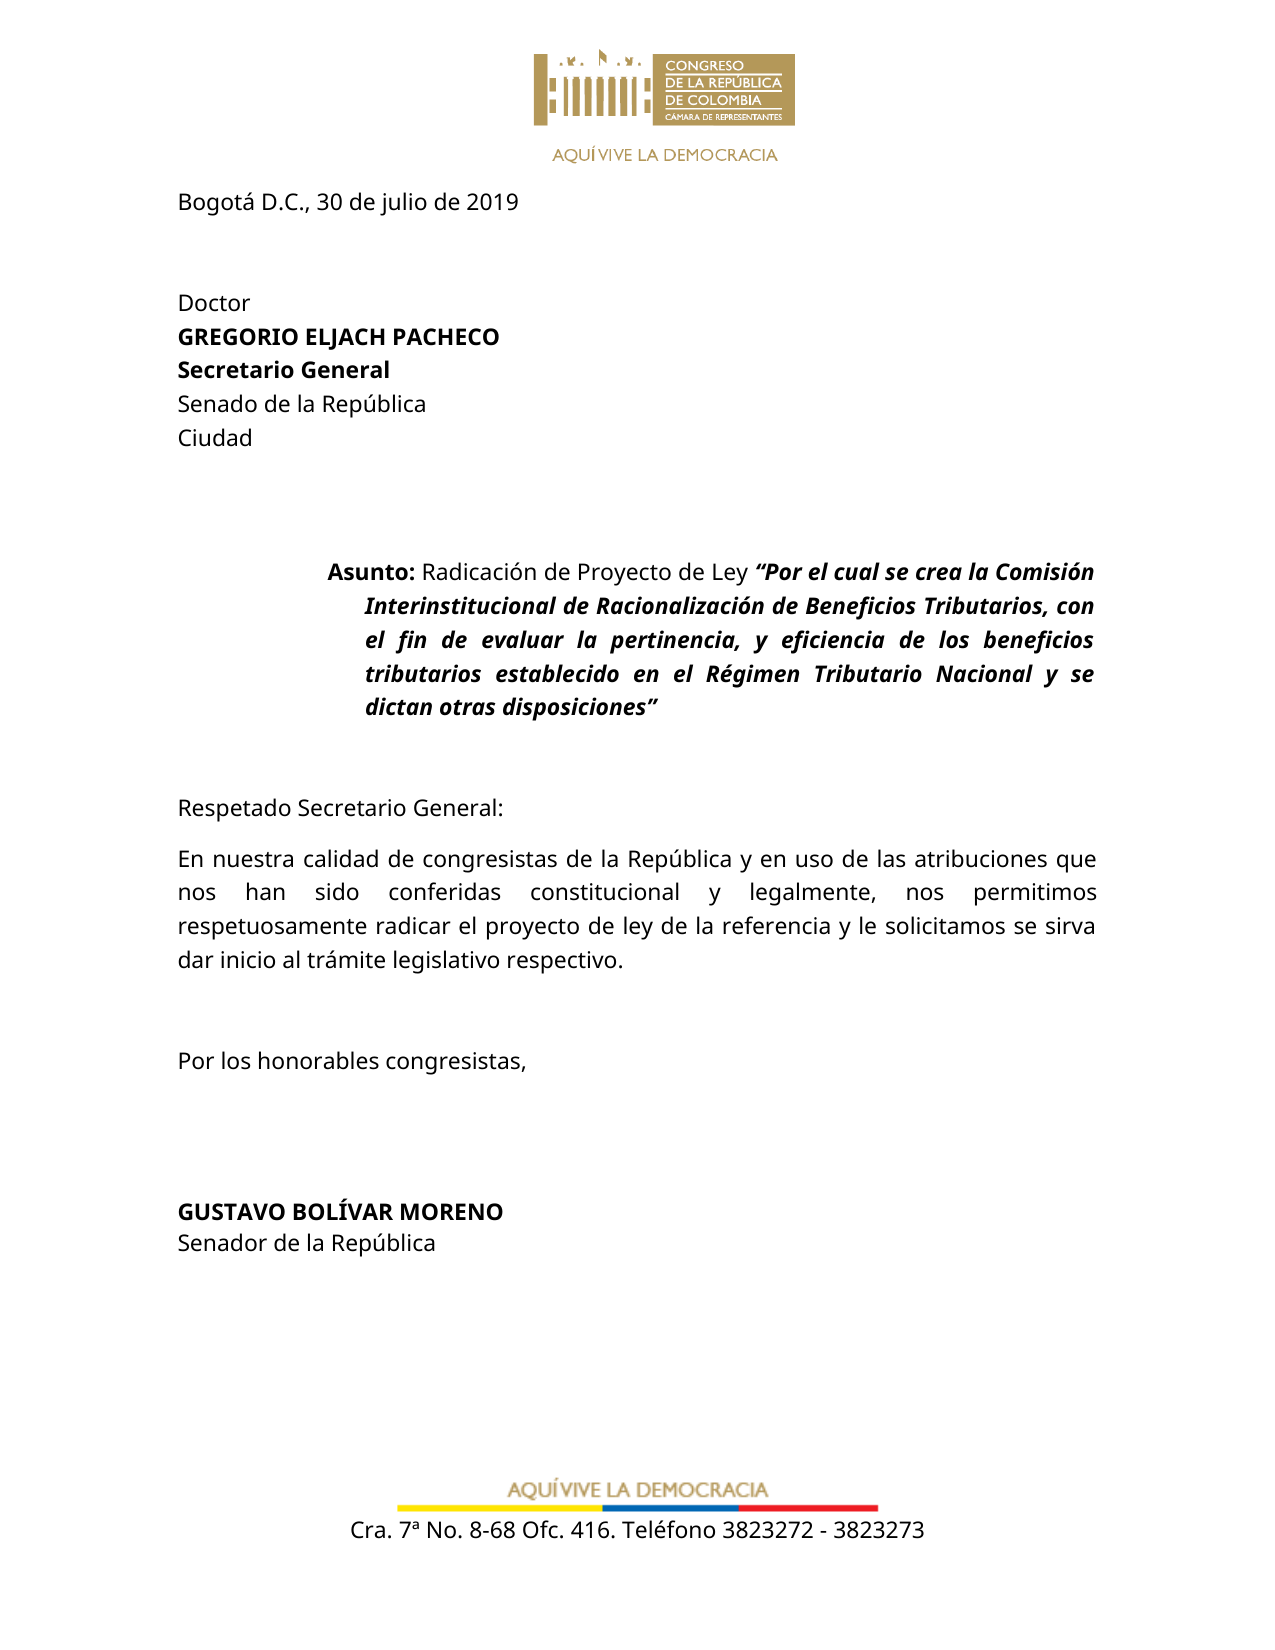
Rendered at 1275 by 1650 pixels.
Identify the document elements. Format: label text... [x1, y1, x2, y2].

text Secretario General [177, 354, 1098, 385]
text Senador de la República [177, 1227, 1098, 1258]
text GUSTAVO BOLÍVAR MORENO [177, 1196, 1098, 1227]
text Senado de la República [177, 388, 1098, 419]
text Ciudad [177, 422, 1098, 453]
text Doctor [177, 287, 1098, 318]
picture [533, 45, 795, 166]
picture [382, 1470, 893, 1515]
text Asunto: Radicación de Proyecto de Ley “Por el cual se crea la Comisión Interinstitucional de Racionalización de Beneficios Tributarios, con el fin de evaluar la pertinencia, y eficiencia de los beneficios tributarios establecido en el Régimen Tributario Nacional y se dictan otras disposiciones” [327, 556, 1098, 722]
text En nuestra calidad de congresistas de la República y en uso de las atribuciones que nos han sido conferidas constitucional y legalmente, nos permitimos respetuosamente radicar el proyecto de ley de la referencia y le solicitamos se sirva dar inicio al trámite legislativo respectivo. [177, 842, 1098, 975]
text Por los honorables congresistas, [177, 1044, 1098, 1076]
text Bogotá D.C., 30 de julio de 2019 [177, 186, 1098, 217]
text GREGORIO ELJACH PACHECO [177, 320, 1098, 352]
text Respetado Secretario General: [177, 792, 1098, 823]
